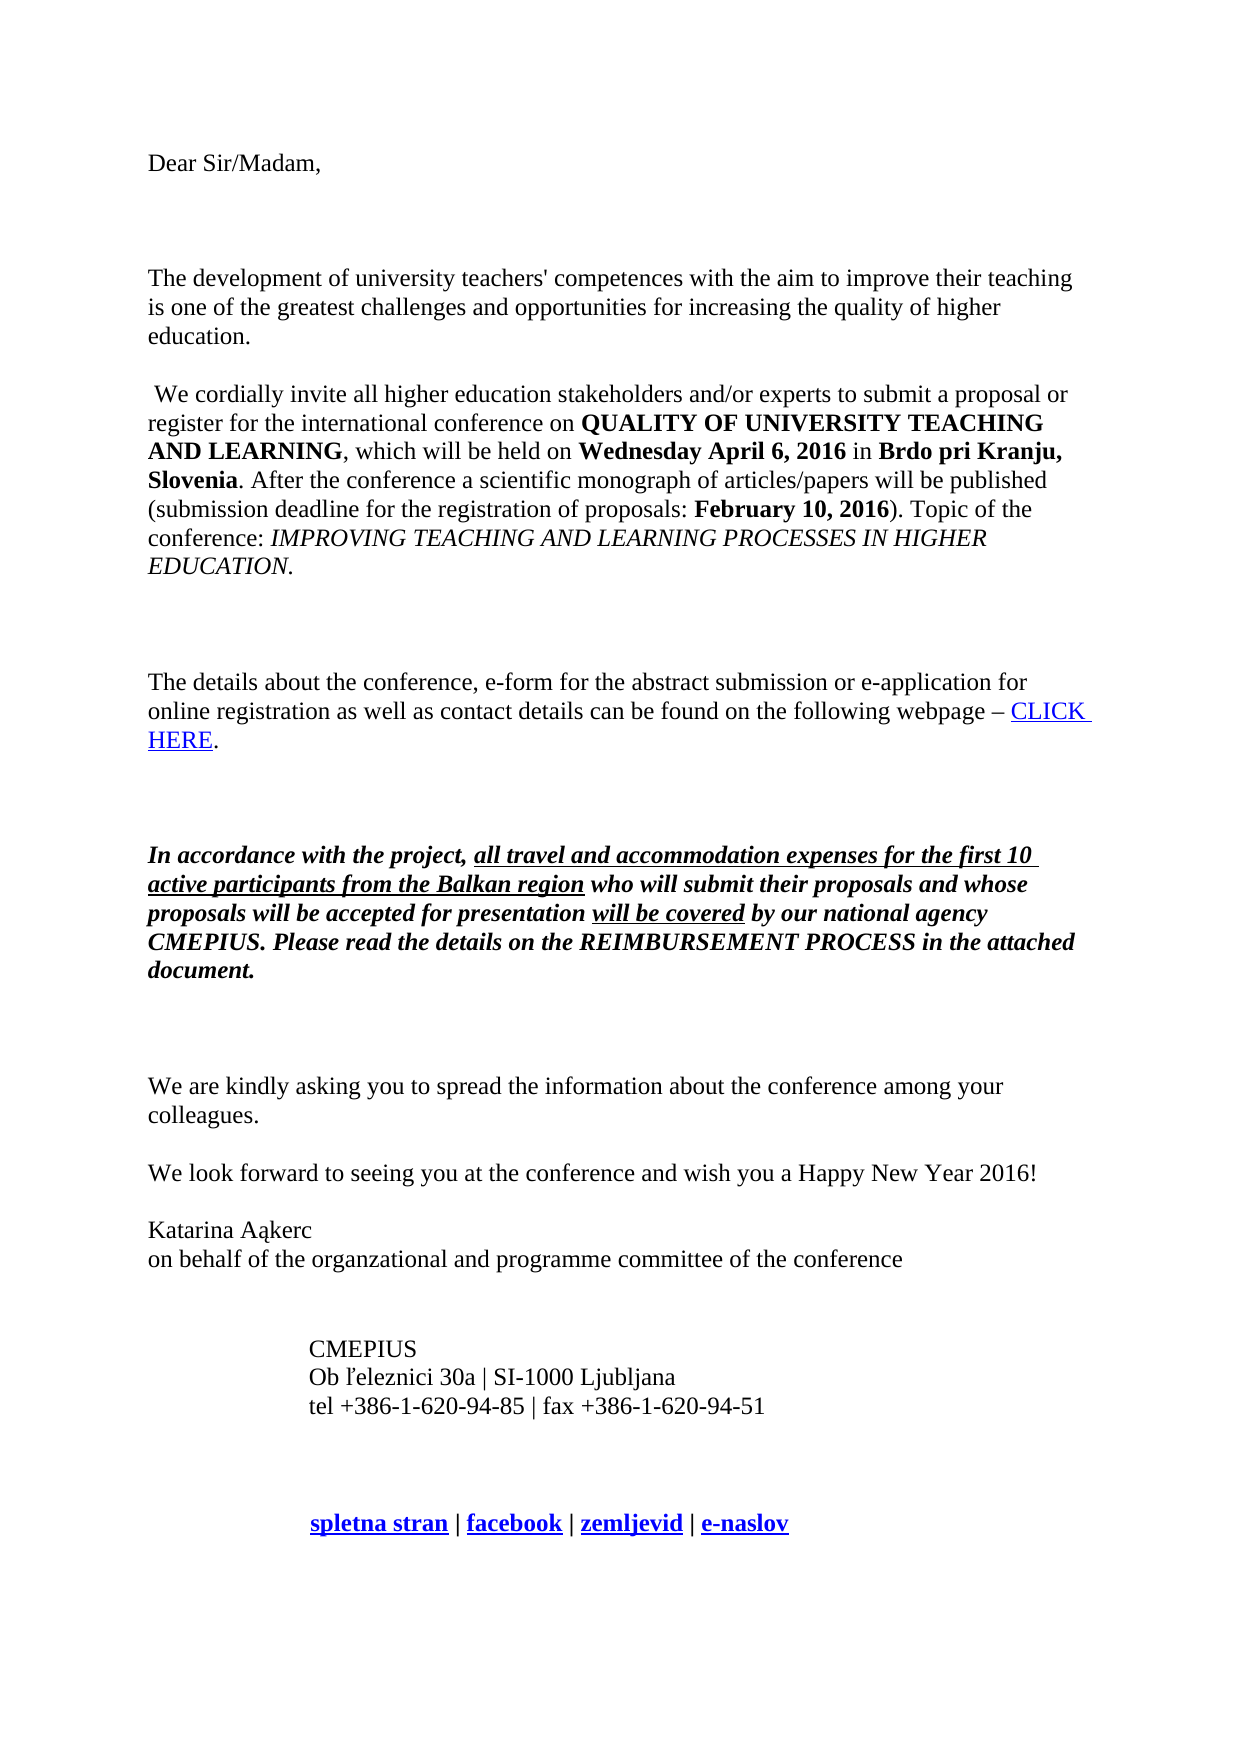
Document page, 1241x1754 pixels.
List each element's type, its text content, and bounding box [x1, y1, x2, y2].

text In accordance with the project, all travel and accommodation expenses for the first 10 active participants from the Balkan region who will submit their proposals and whose proposals will be accepted for presentation will be covered by our national agency CMEPIUS. Please read the details on the REIMBURSEMENT PROCESS in the attached document. [148, 841, 1093, 984]
text We cordially invite all higher education stakeholders and/or experts to submit a proposal or register for the international conference on QUALITY OF UNIVERSITY TEACHING AND LEARNING, which will be held on Wednesday April 6, 2016 in Brdo pri Kranju, Slovenia. After the conference a scientific monograph of articles/papers will be published (submission deadline for the registration of proposals: February 10, 2016). Topic of the conference: IMPROVING TEACHING AND LEARNING PROCESSES IN HIGHER EDUCATION. [148, 379, 1093, 580]
text The details about the conference, e-form for the abstract submission or e-application for online registration as well as contact details can be found on the following webpage – CLICK HERE. [148, 667, 1093, 753]
text We are kindly asking you to spread the information about the conference among your colleagues. We look forward to seeing you at the conference and wish you a Happy New Year 2016! Katarina Aąkerc on behalf of the organzational and programme committee of the conference [148, 1071, 1093, 1273]
text Dear Sir/Madam, [148, 148, 1093, 176]
table_header [146, 1302, 1091, 1542]
text The development of university teachers' competences with the aim to improve their teaching is one of the greatest challenges and opportunities for increasing the quality of higher education. [148, 263, 1093, 350]
